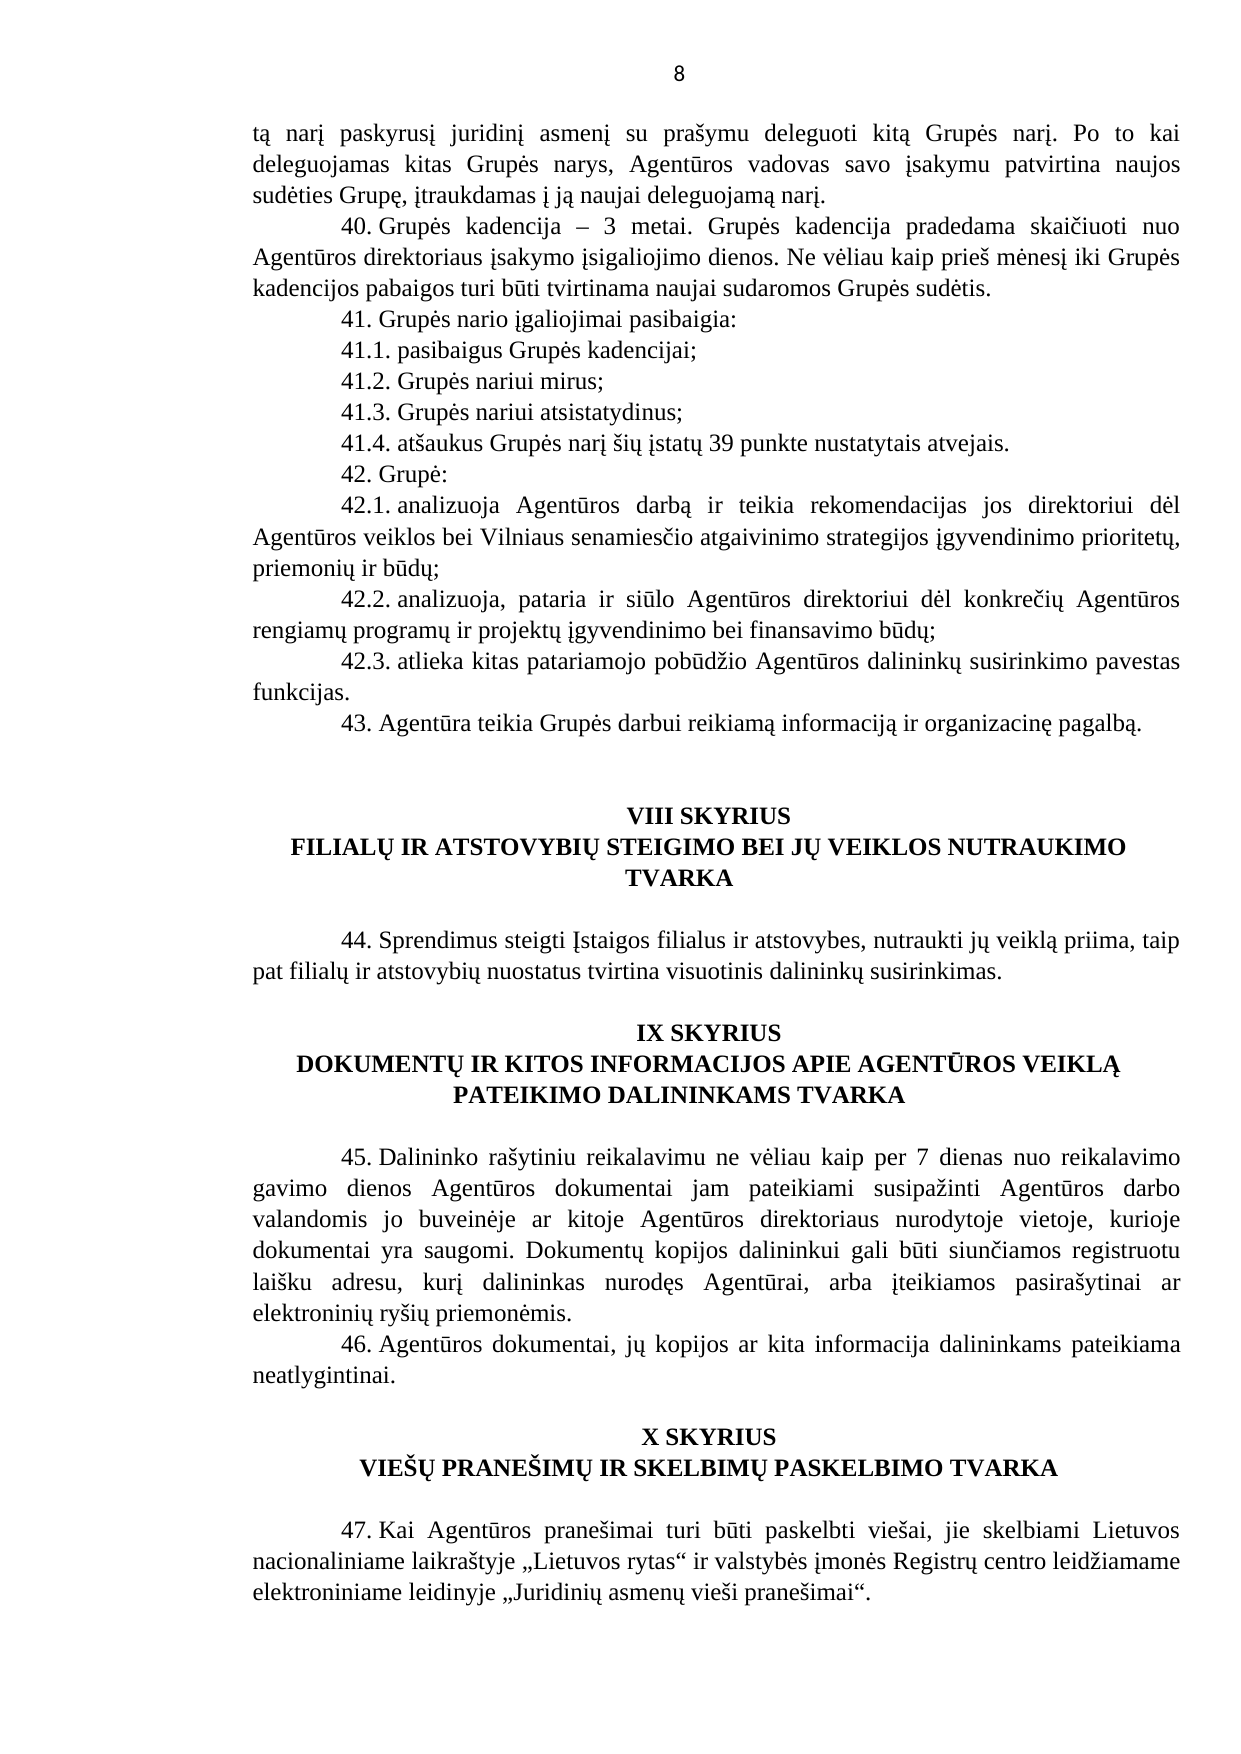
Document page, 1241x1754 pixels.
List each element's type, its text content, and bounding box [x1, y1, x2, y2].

list Grupės nariui atsistatydinus; [252, 397, 1181, 426]
list Sprendimus steigti Įstaigos filialus ir atstovybes, nutraukti jų veiklą priima, taip pat filialų ir atstovybių nuostatus tvirtina visuotinis dalininkų susirinkimas. [252, 925, 1181, 985]
list analizuoja Agentūros darbą ir teikia rekomendacijas jos direktoriui dėl Agentūros veiklos bei Vilniaus senamiesčio atgaivinimo strategijos įgyvendinimo prioritetų, priemonių ir būdų; [252, 491, 1181, 581]
list Dalininko rašytiniu reikalavimu ne vėliau kaip per 7 dienas nuo reikalavimo gavimo dienos Agentūros dokumentai jam pateikiami susipažinti Agentūros darbo valandomis jo buveinėje ar kitoje Agentūros direktoriaus nurodytoje vietoje, kurioje dokumentai yra saugomi. Dokumentų kopijos dalininkui gali būti siunčiamos registruotu laišku adresu, kurį dalininkas nurodęs Agentūrai, arba įteikiamos pasirašytinai ar elektroninių ryšių priemonėmis. [252, 1142, 1181, 1326]
text FILIALŲ IR ATSTOVYBIŲ STEIGIMO BEI JŲ VEIKLOS NUTRAUKIMO TVARKA [177, 832, 1181, 892]
text VIEŠŲ PRANEŠIMŲ IR SKELBIMŲ PASKELBIMO TVARKA [177, 1453, 1181, 1482]
text X SKYRIUS [177, 1422, 1181, 1451]
list Grupės nariui mirus; [252, 366, 1181, 395]
list atšaukus Grupės narį šių įstatų 39 punkte nustatytais atvejais. [252, 428, 1181, 457]
list Kai Agentūros pranešimai turi būti paskelbti viešai, jie skelbiami Lietuvos nacionaliniame laikraštyje „Lietuvos rytas“ ir valstybės įmonės Registrų centro leidžiamame elektroniniame leidinyje „Juridinių asmenų vieši pranešimai“. [252, 1515, 1181, 1606]
text IX SKYRIUS [177, 1018, 1181, 1047]
list Grupė: [252, 459, 1181, 488]
list analizuoja, pataria ir siūlo Agentūros direktoriui dėl konkrečių Agentūros rengiamų programų ir projektų įgyvendinimo bei finansavimo būdų; [252, 584, 1181, 643]
list pasibaigus Grupės kadencijai; [252, 335, 1181, 364]
list Grupės kadencija – 3 metai. Grupės kadencija pradedama skaičiuoti nuo Agentūros direktoriaus įsakymo įsigaliojimo dienos. Ne vėliau kaip prieš mėnesį iki Grupės kadencijos pabaigos turi būti tvirtinama naujai sudaromos Grupės sudėtis. [252, 211, 1181, 302]
list Agentūros dokumentai, jų kopijos ar kita informacija dalininkams pateikiama neatlygintinai. [252, 1329, 1181, 1388]
list atlieka kitas patariamojo pobūdžio Agentūros dalininkų susirinkimo pavestas funkcijas. [252, 646, 1181, 706]
list Grupės nario įgaliojimai pasibaigia: [252, 304, 1181, 333]
text DOKUMENTŲ IR KITOS INFORMACIJOS APIE AGENTŪROS VEIKLĄ PATEIKIMO DALININKAMS TVARKA [177, 1049, 1181, 1109]
list Agentūra teikia Grupės darbui reikiamą informaciją ir organizacinę pagalbą. [252, 708, 1181, 737]
text VIII SKYRIUS [177, 801, 1181, 830]
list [252, 118, 1181, 209]
